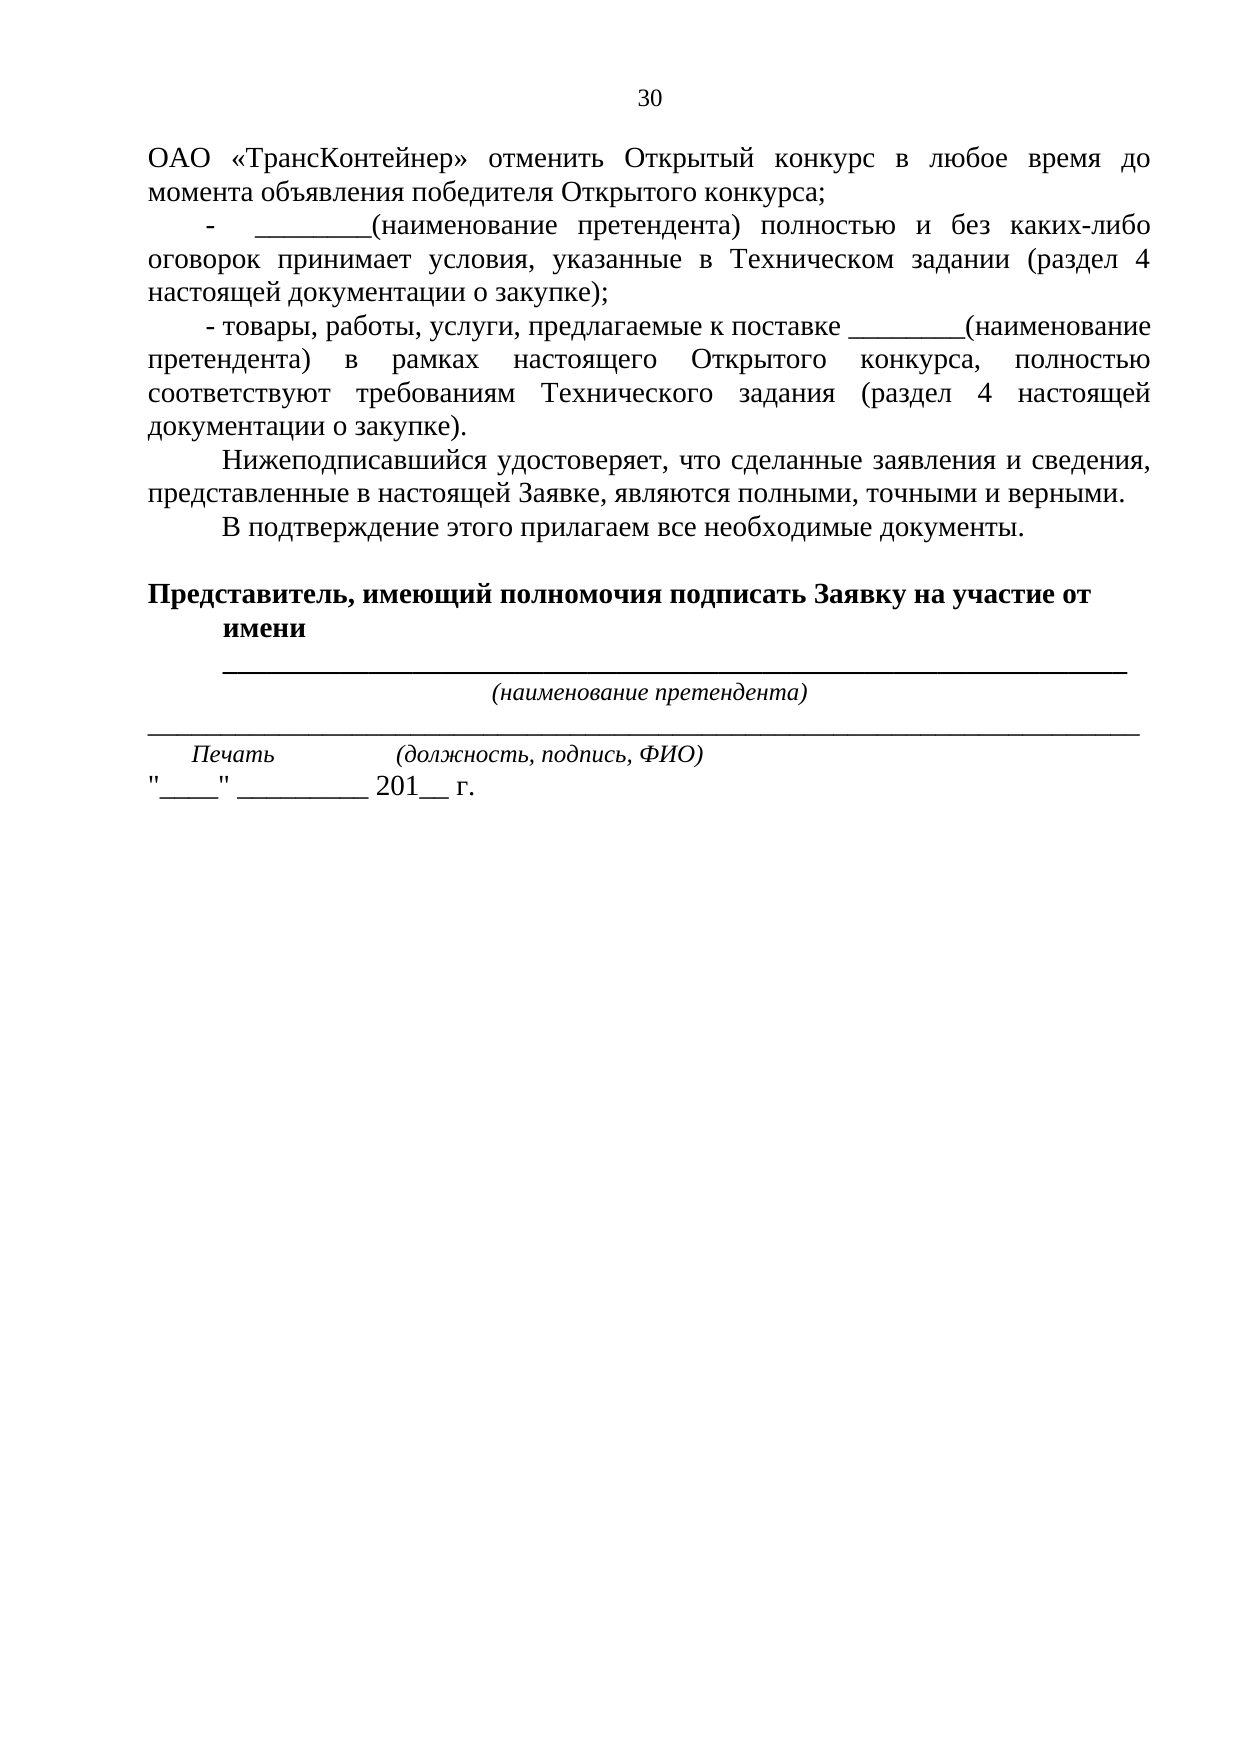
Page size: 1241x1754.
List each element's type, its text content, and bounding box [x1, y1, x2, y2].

text ____________________________________________________________________ [148, 706, 1152, 739]
text Печать (должность, подпись, ФИО) [148, 739, 1152, 768]
subtitle Представитель, имеющий полномочия подписать Заявку на участие от имени ______________________________________________________________ [148, 576, 1152, 677]
text (наименование претендента) [148, 677, 1152, 706]
text - ________(наименование претендента) полностью и без каких-либо оговорок принимает условия, указанные в Техническом задании (раздел 4 настоящей документации о закупке); [148, 207, 1152, 308]
text Нижеподписавшийся удостоверяет, что сделанные заявления и сведения, представленные в настоящей Заявке, являются полными, точными и верными. [148, 442, 1152, 509]
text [148, 140, 1152, 207]
text - товары, работы, услуги, предлагаемые к поставке ________(наименование претендента) в рамках настоящего Открытого конкурса, полностью соответствуют требованиям Технического задания (раздел 4 настоящей документации о закупке). [148, 308, 1152, 442]
text В подтверждение этого прилагаем все необходимые документы. [148, 509, 1152, 543]
text "____" _________ 201__ г. [148, 768, 1152, 801]
